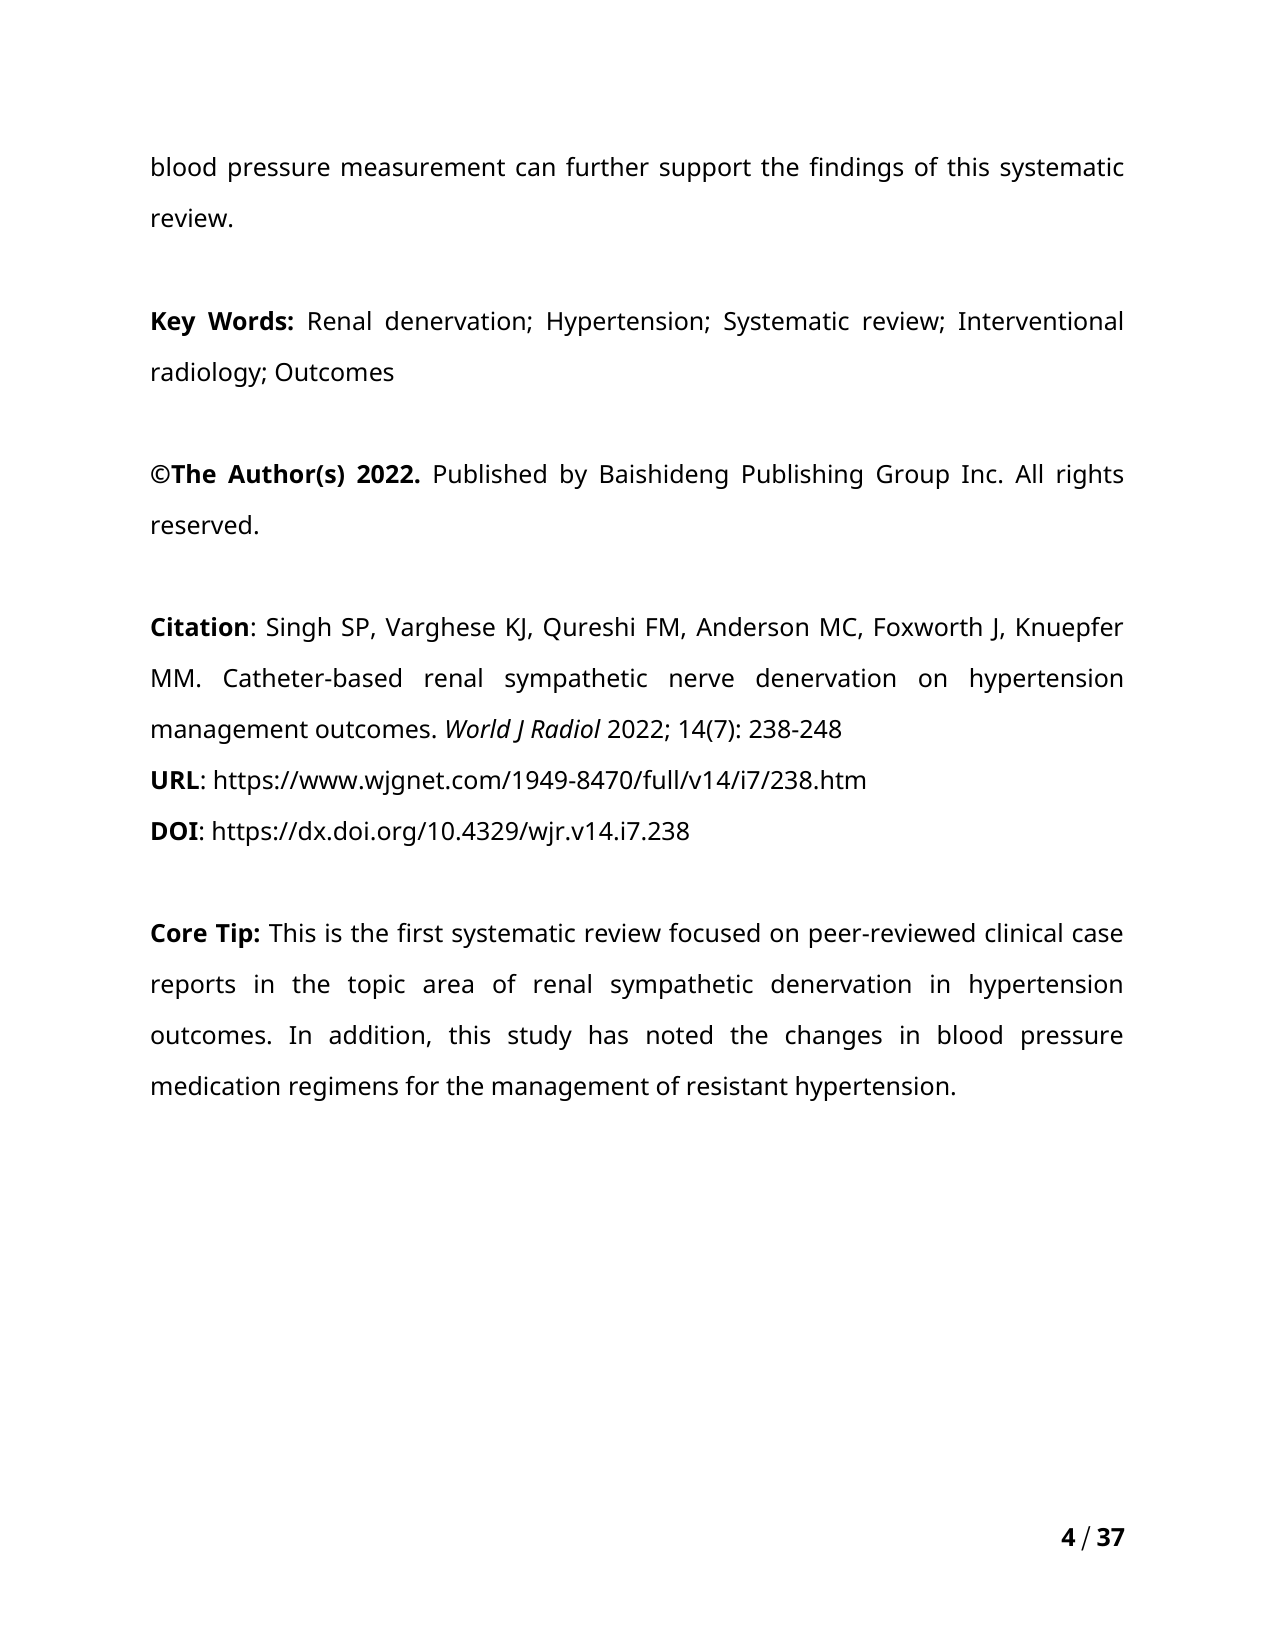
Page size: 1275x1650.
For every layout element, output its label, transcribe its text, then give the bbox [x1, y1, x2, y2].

text DOI: https://dx.doi.org/10.4329/wjr.v14.i7.238 [150, 813, 1125, 848]
text Core Tip: This is the first systematic review focused on peer-reviewed clinical case reports in the topic area of renal sympathetic denervation in hypertension outcomes. In addition, this study has noted the changes in blood pressure medication regimens for the management of resistant hypertension. [150, 916, 1125, 1103]
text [150, 150, 1125, 235]
text Key Words: renal denervation; Hypertension; Systematic review; Interventional radiology; Outcomes [150, 303, 1125, 388]
text URL: https://www.wjgnet.com/1949-8470/full/v14/i7/238.htm [150, 762, 1125, 797]
text ©The Author(s) 2022. Published by Baishideng Publishing Group Inc. All rights reserved. [150, 456, 1125, 541]
text Citation: Singh SP, Varghese KJ, Qureshi FM, Anderson MC, Foxworth J, Knuepfer MM. Catheter-based renal sympathetic nerve denervation on hypertension management outcomes. World J Radiol 2022; 14(7): 238-248 [150, 609, 1125, 746]
